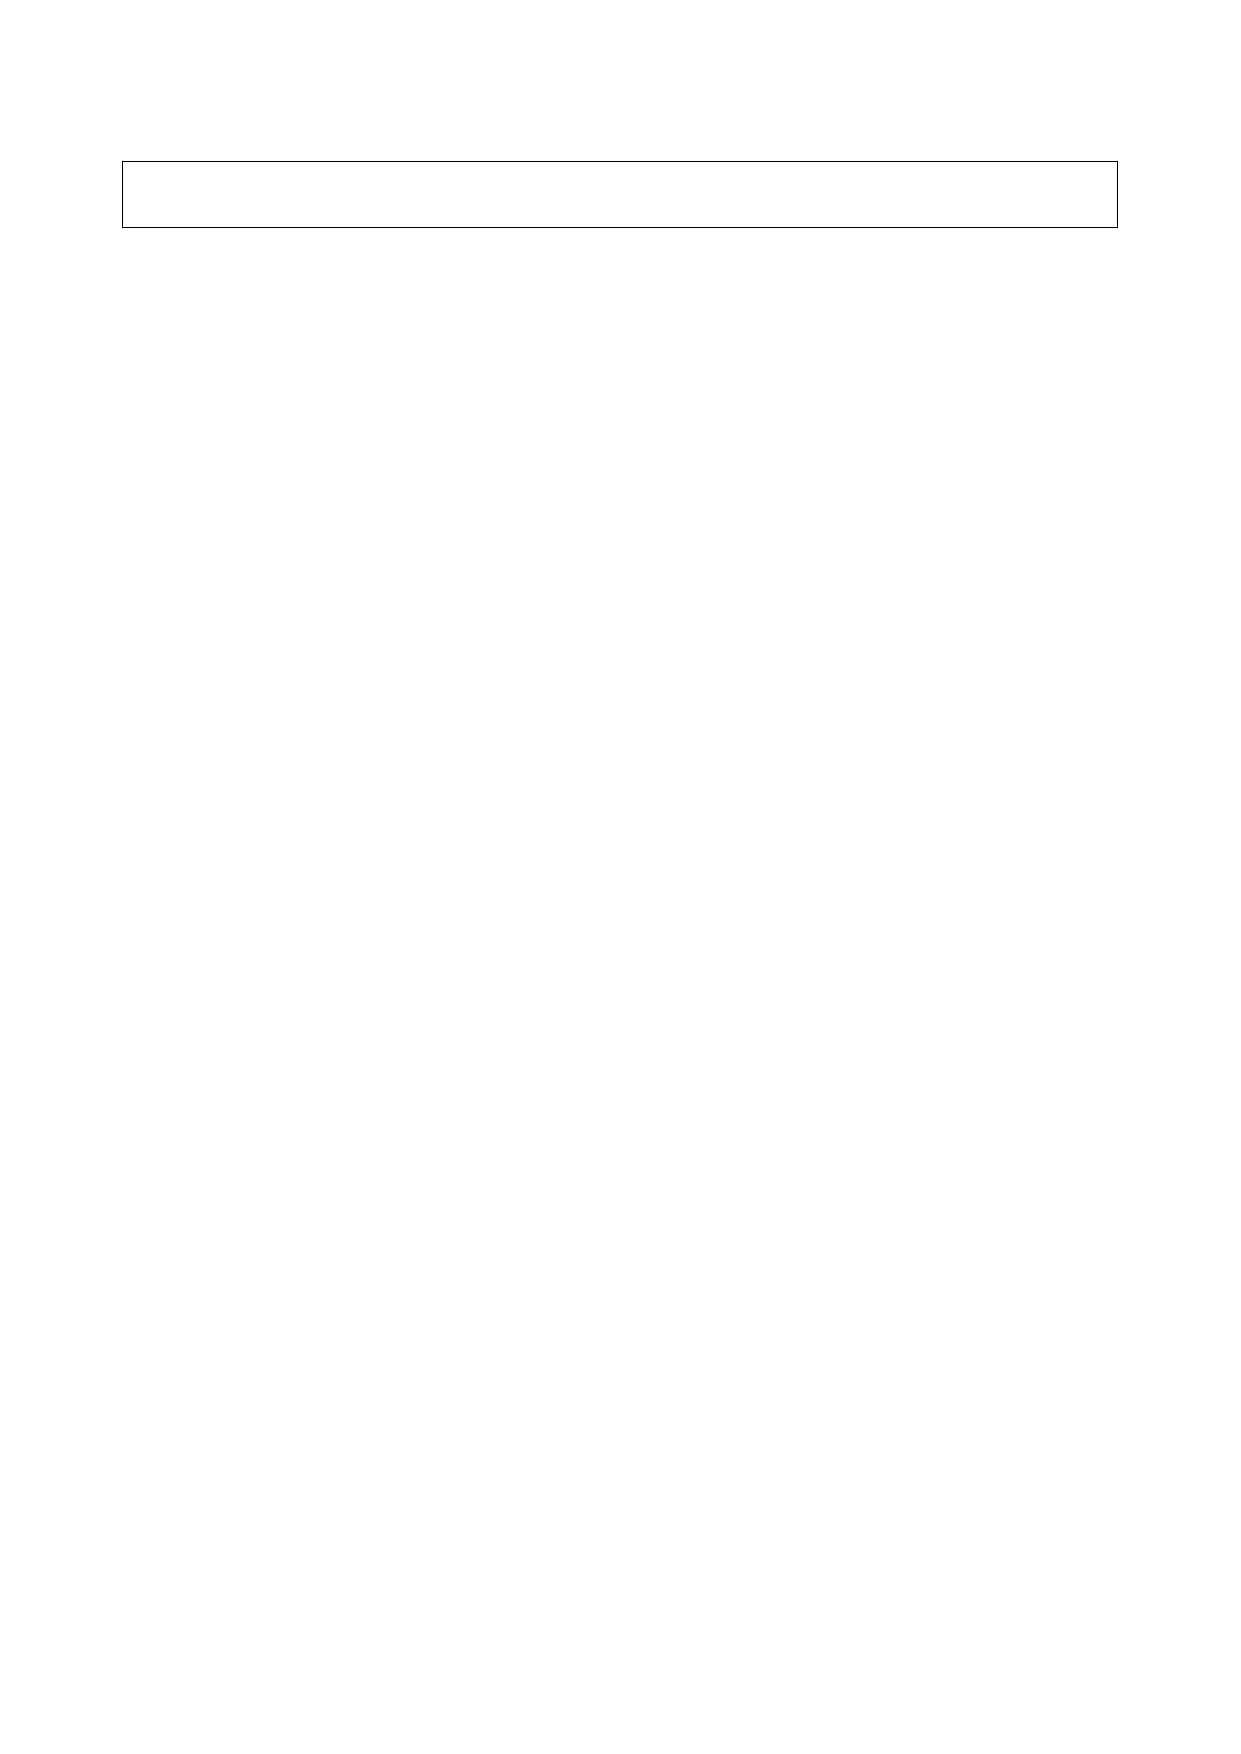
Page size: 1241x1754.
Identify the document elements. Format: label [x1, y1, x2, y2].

table_header [123, 162, 1117, 227]
